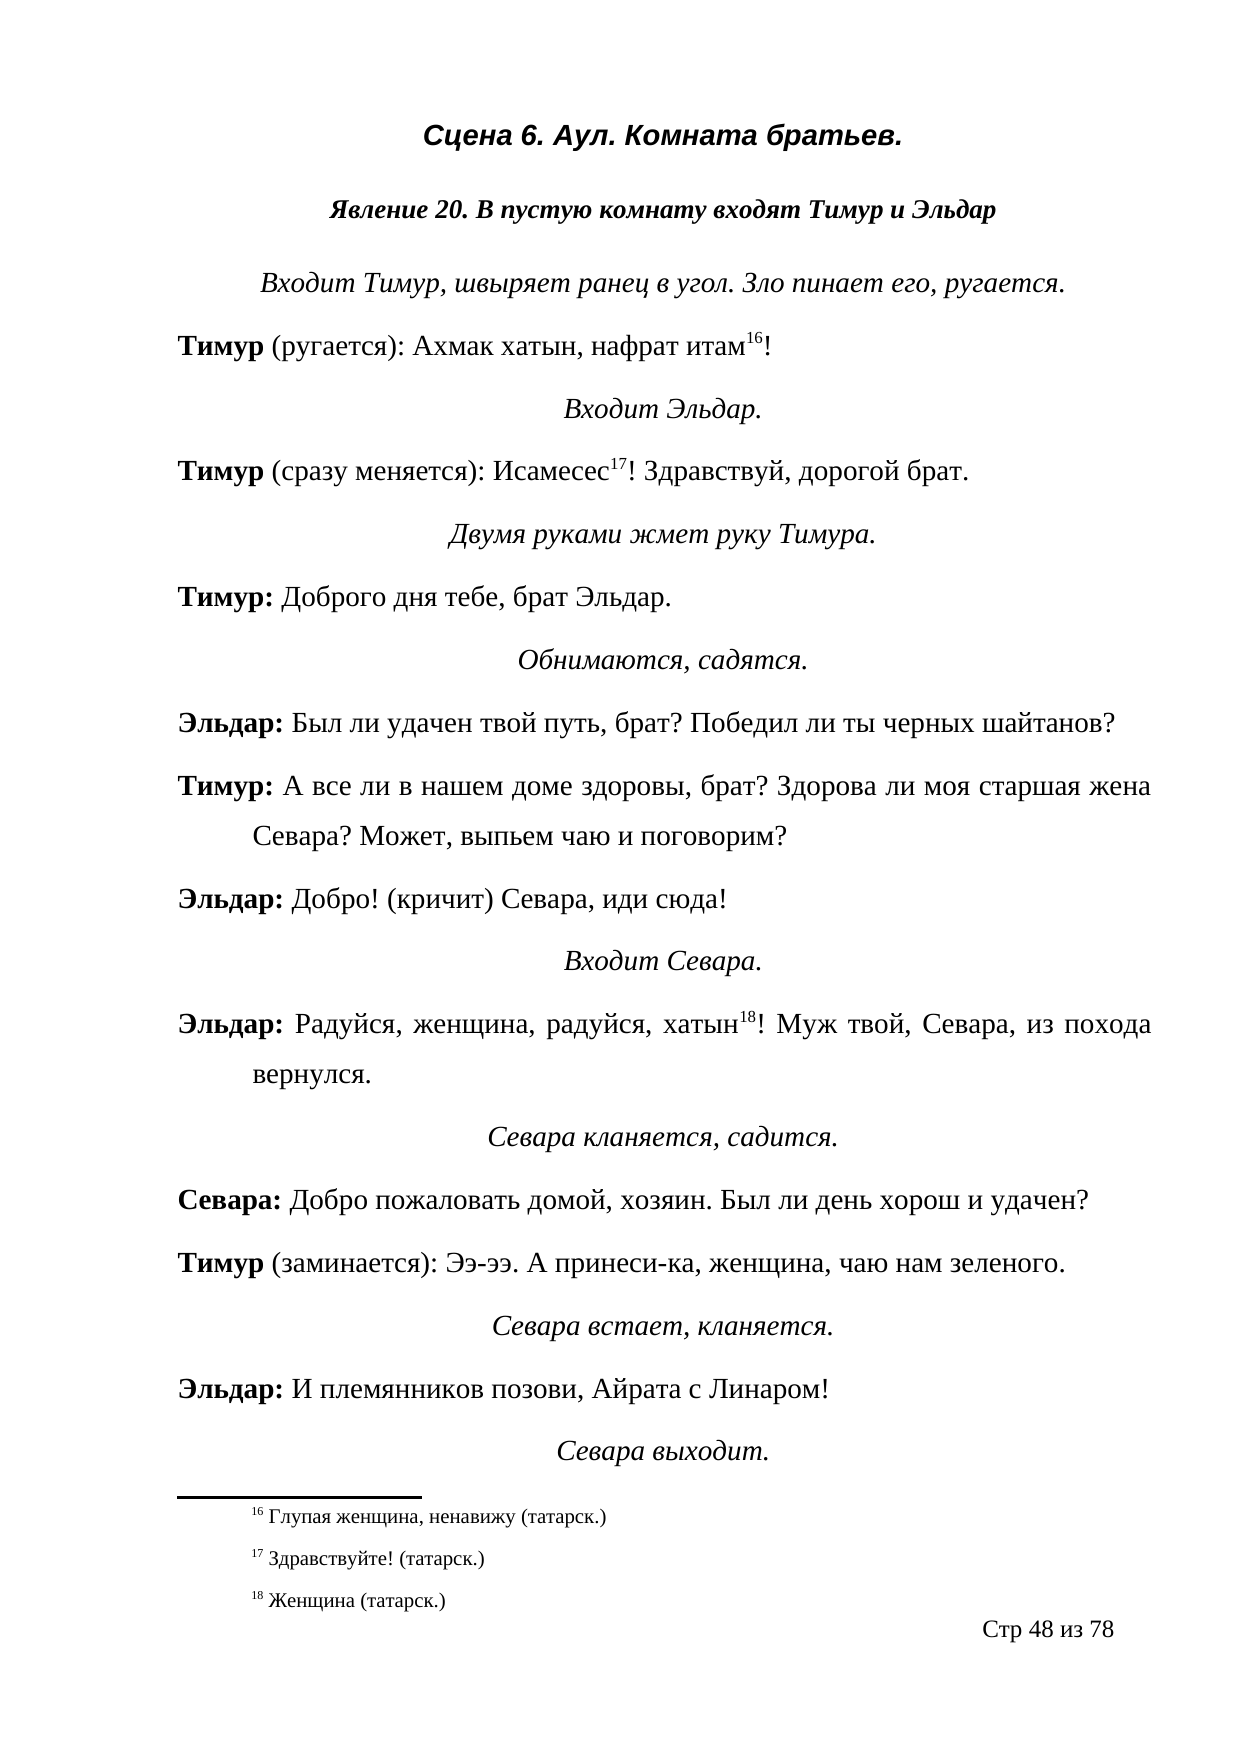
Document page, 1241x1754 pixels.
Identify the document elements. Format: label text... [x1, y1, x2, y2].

text Обнимаются, садятся. [177, 642, 1152, 676]
subtitle Сцена 6. Аул. Комната братьев. [177, 118, 1152, 152]
text Тимур (заминается): Ээ-ээ. А принеси-ка, женщина, чаю нам зеленого. [177, 1245, 1152, 1279]
text Эльдар: Радуйся, женщина, радуйся, хатын! Муж твой, Севара, из похода вернулся. [177, 1006, 1152, 1090]
text Тимур: А все ли в нашем доме здоровы, брат? Здорова ли моя старшая жена Севара? Может, выпьем чаю и поговорим? [177, 768, 1152, 851]
text Эльдар: Добро! (кричит) Севара, иди сюда! [177, 881, 1152, 914]
text Двумя руками жмет руку Тимура. [177, 516, 1152, 550]
text Севара выходит. [177, 1433, 1152, 1467]
text Эльдар: И племянников позови, Айрата с Линаром! [177, 1371, 1152, 1404]
text Севара кланяется, садится. [177, 1119, 1152, 1153]
text Тимур (сразу меняется): Исамесес! Здравствуй, дорогой брат. [177, 453, 1152, 487]
text Севара: Добро пожаловать домой, хозяин. Был ли день хорош и удачен? [177, 1182, 1152, 1216]
text Входит Севара. [177, 943, 1152, 977]
text Входит Тимур, швыряет ранец в угол. Зло пинает его, ругается. [177, 265, 1152, 299]
text Тимур (ругается): Ахмак хатын, нафрат итам! [177, 328, 1152, 361]
text Севара встает, кланяется. [177, 1308, 1152, 1341]
text Тимур: Доброго дня тебе, брат Эльдар. [177, 579, 1152, 613]
text Входит Эльдар. [177, 391, 1152, 424]
subtitle Явление 20. В пустую комнату входят Тимур и Эльдар [177, 193, 1152, 224]
text Эльдар: Был ли удачен твой путь, брат? Победил ли ты черных шайтанов? [177, 705, 1152, 738]
